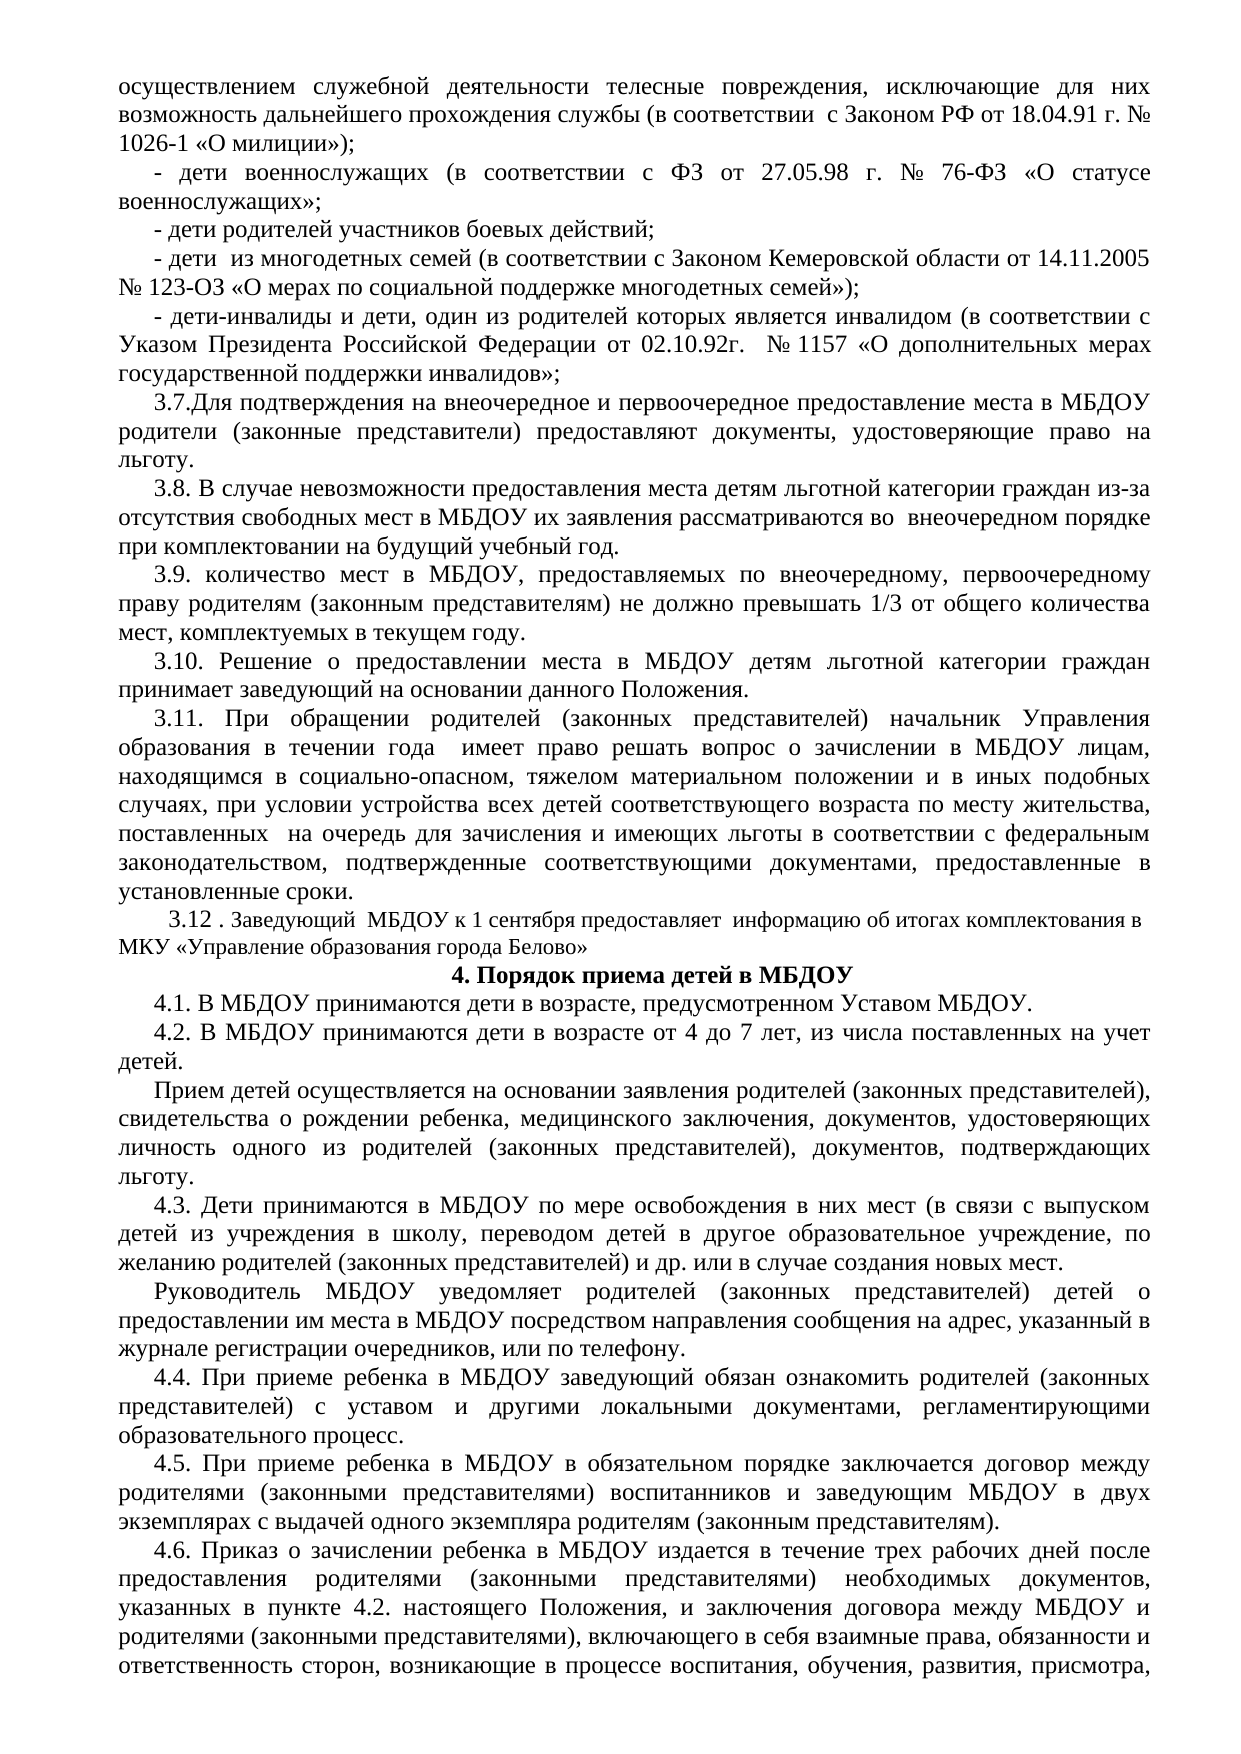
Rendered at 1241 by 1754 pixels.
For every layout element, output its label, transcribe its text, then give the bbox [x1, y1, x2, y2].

text - дети-инвалиды и дети, один из родителей которых является инвалидом (в соответствии с Указом Президента Российской Федерации от 02.10.92г. № 1157 «О дополнительных мерах государственной поддержки инвалидов»; [118, 301, 1152, 387]
text 3.7.Для подтверждения на внеочередное и первоочередное предоставление места в МБДОУ родители (законные представители) предоставляют документы, удостоверяющие право на льготу. [118, 387, 1152, 473]
text 3.9. количество мест в МБДОУ, предоставляемых по внеочередному, первоочередному праву родителям (законным представителям) не должно превышать 1/3 от общего количества мест, комплектуемых в текущем году. [118, 559, 1152, 646]
text 3.12 . Заведующий МБДОУ к 1 сентября предоставляет информацию об итогах комплектования в МКУ «Управление образования города Белово» [118, 904, 1152, 960]
text - дети из многодетных семей (в соответствии с Законом Кемеровской области от 14.11.2005 № 123-ОЗ «О мерах по социальной поддержке многодетных семей»); [118, 243, 1152, 301]
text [118, 71, 1152, 157]
text 3.11. При обращении родителей (законных представителей) начальник Управления образования в течении года имеет право решать вопрос о зачислении в МБДОУ лицам, находящимся в социально-опасном, тяжелом материальном положении и в иных подобных случаях, при условии устройства всех детей соответствующего возраста по месту жительства, поставленных на очередь для зачисления и имеющих льготы в соответствии с федеральным законодательством, подтвержденные соответствующими документами, предоставленные в установленные сроки. [118, 703, 1152, 904]
text - дети родителей участников боевых действий; [118, 214, 1152, 243]
text - дети военнослужащих (в соответствии с ФЗ от 27.05.98 г. № 76-ФЗ «О статусе военнослужащих»; [118, 157, 1152, 214]
text Руководитель МБДОУ уведомляет родителей (законных представителей) детей о предоставлении им места в МБДОУ посредством направления сообщения на адрес, указанный в журнале регистрации очередников, или по телефону. [118, 1276, 1152, 1362]
text 4.2. В МБДОУ принимаются дети в возрасте от 4 до 7 лет, из числа поставленных на учет детей. [118, 1017, 1152, 1075]
text 3.8. В случае невозможности предоставления места детям льготной категории граждан из-за отсутствия свободных мест в МБДОУ их заявления рассматриваются во внеочередном порядке при комплектовании на будущий учебный год. [118, 473, 1152, 559]
text 4.1. В МБДОУ принимаются дети в возрасте, предусмотренном Уставом МБДОУ. [118, 988, 1152, 1017]
text 4.5. При приеме ребенка в МБДОУ в обязательном порядке заключается договор между родителями (законными представителями) воспитанников и заведующим МБДОУ в двух экземплярах с выдачей одного экземпляра родителям (законным представителям). [118, 1448, 1152, 1535]
text 4.4. При приеме ребенка в МБДОУ заведующий обязан ознакомить родителей (законных представителей) с уставом и другими локальными документами, регламентирующими образовательного процесс. [118, 1362, 1152, 1448]
text 4.3. Дети принимаются в МБДОУ по мере освобождения в них мест (в связи с выпуском детей из учреждения в школу, переводом детей в другое образовательное учреждение, по желанию родителей (законных представителей) и др. или в случае создания новых мест. [118, 1190, 1152, 1276]
text 4. Порядок приема детей в МБДОУ [118, 960, 1152, 988]
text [118, 1535, 1152, 1678]
text 3.10. Решение о предоставлении места в МБДОУ детям льготной категории граждан принимает заведующий на основании данного Положения. [118, 646, 1152, 703]
text Прием детей осуществляется на основании заявления родителей (законных представителей), свидетельства о рождении ребенка, медицинского заключения, документов, удостоверяющих личность одного из родителей (законных представителей), документов, подтверждающих льготу. [118, 1075, 1152, 1190]
